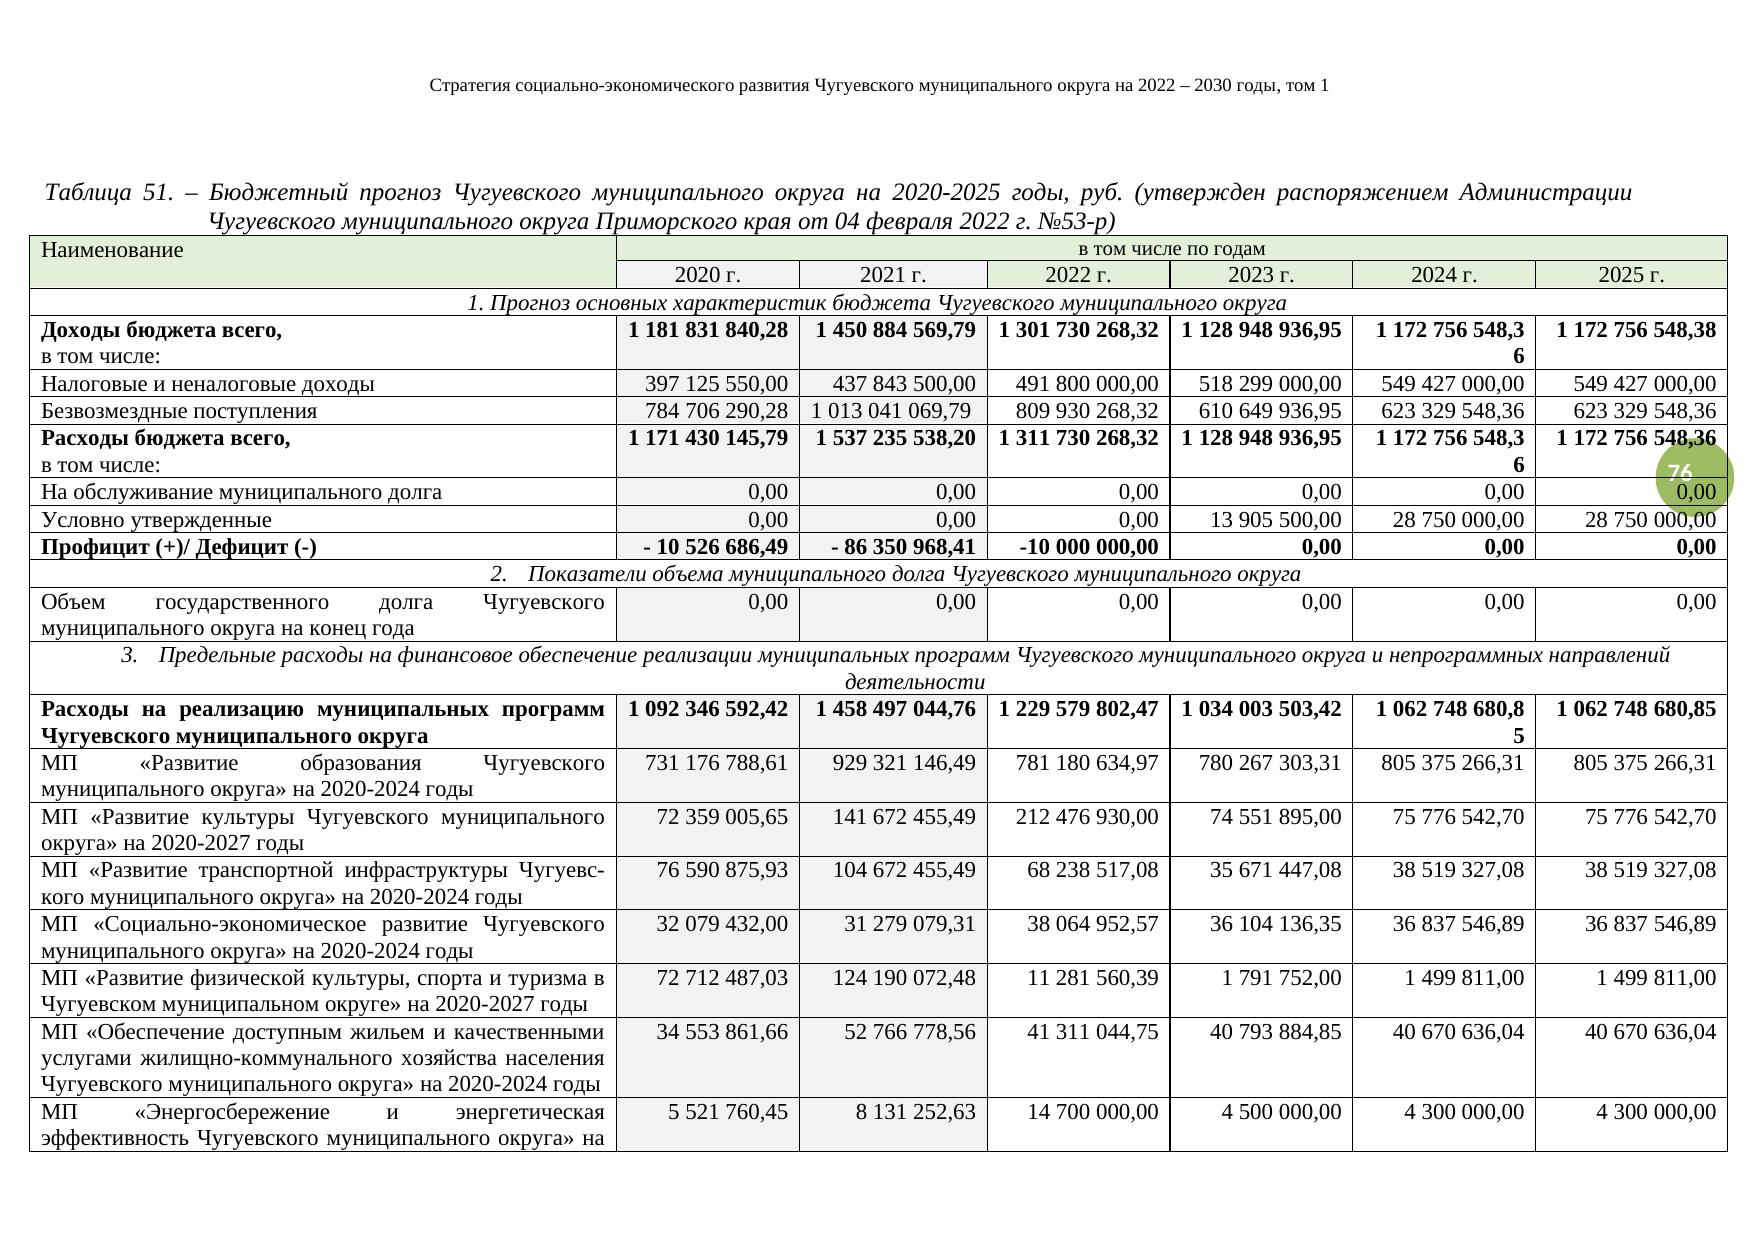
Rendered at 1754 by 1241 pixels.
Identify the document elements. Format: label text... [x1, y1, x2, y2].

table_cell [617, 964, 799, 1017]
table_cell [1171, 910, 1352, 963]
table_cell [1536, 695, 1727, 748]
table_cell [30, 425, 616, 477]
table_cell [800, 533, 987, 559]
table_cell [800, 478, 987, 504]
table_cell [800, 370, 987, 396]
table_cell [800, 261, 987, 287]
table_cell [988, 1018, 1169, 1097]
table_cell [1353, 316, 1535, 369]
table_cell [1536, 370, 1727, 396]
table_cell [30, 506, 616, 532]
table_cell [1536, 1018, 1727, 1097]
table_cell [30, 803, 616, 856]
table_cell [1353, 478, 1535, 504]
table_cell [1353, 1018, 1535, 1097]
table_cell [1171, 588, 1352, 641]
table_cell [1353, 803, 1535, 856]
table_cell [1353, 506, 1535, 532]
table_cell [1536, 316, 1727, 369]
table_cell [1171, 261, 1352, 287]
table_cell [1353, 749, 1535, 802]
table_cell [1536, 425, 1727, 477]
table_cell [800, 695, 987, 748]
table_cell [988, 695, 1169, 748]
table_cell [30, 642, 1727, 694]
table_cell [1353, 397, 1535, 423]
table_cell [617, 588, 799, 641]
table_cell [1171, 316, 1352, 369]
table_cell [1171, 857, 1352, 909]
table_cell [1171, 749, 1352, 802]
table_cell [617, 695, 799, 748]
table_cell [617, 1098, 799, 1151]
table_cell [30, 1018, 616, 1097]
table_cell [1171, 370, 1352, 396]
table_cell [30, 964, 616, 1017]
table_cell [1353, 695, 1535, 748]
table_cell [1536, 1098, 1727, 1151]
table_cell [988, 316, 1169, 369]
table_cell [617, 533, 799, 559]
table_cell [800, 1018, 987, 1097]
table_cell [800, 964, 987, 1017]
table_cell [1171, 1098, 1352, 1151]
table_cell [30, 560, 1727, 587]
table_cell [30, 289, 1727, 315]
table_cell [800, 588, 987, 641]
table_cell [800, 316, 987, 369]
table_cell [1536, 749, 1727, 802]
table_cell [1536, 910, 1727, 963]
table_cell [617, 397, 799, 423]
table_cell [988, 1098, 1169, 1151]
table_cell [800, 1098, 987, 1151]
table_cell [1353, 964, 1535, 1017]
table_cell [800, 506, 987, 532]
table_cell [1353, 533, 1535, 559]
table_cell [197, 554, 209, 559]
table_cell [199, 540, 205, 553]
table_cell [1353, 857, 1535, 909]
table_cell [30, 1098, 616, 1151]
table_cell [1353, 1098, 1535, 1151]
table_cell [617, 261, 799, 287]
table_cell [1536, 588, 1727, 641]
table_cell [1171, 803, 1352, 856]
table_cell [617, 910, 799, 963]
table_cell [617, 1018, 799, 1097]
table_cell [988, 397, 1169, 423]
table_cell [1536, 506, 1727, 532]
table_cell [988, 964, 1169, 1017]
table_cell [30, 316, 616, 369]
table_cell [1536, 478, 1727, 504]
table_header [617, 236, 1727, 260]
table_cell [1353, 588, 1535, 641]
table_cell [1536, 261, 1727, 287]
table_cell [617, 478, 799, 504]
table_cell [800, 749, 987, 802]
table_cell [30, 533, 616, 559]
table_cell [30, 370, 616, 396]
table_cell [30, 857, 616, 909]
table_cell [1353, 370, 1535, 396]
text Таблица 51. – Бюджетный прогноз Чугуевского муниципального округа на 2020-2025 годы, руб. (утвержден распоряжением Администрации Чугуевского муниципального округа Приморского края от 04 февраля 2022 г. №53-р) [44, 177, 1636, 235]
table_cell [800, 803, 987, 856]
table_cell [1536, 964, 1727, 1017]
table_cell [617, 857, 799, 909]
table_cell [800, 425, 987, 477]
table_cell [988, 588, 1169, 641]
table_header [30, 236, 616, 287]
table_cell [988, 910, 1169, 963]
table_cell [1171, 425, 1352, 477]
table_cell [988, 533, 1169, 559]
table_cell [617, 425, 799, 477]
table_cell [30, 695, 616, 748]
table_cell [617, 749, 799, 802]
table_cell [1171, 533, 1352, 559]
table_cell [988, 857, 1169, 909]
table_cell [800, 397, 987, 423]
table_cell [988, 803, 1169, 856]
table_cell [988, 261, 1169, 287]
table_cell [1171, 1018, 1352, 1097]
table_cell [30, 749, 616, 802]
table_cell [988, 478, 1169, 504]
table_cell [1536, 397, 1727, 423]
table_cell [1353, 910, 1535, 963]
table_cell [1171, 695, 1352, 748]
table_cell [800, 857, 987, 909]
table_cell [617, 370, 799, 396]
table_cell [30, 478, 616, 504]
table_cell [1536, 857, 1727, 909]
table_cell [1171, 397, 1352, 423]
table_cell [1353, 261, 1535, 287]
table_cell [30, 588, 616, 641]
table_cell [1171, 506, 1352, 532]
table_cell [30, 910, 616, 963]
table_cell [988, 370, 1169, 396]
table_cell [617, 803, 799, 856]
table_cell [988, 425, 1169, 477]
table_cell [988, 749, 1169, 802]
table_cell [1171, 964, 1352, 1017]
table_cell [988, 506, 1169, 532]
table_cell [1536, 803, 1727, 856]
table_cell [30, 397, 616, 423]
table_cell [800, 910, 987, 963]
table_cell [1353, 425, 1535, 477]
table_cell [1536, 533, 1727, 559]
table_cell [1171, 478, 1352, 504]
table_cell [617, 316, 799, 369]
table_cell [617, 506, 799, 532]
